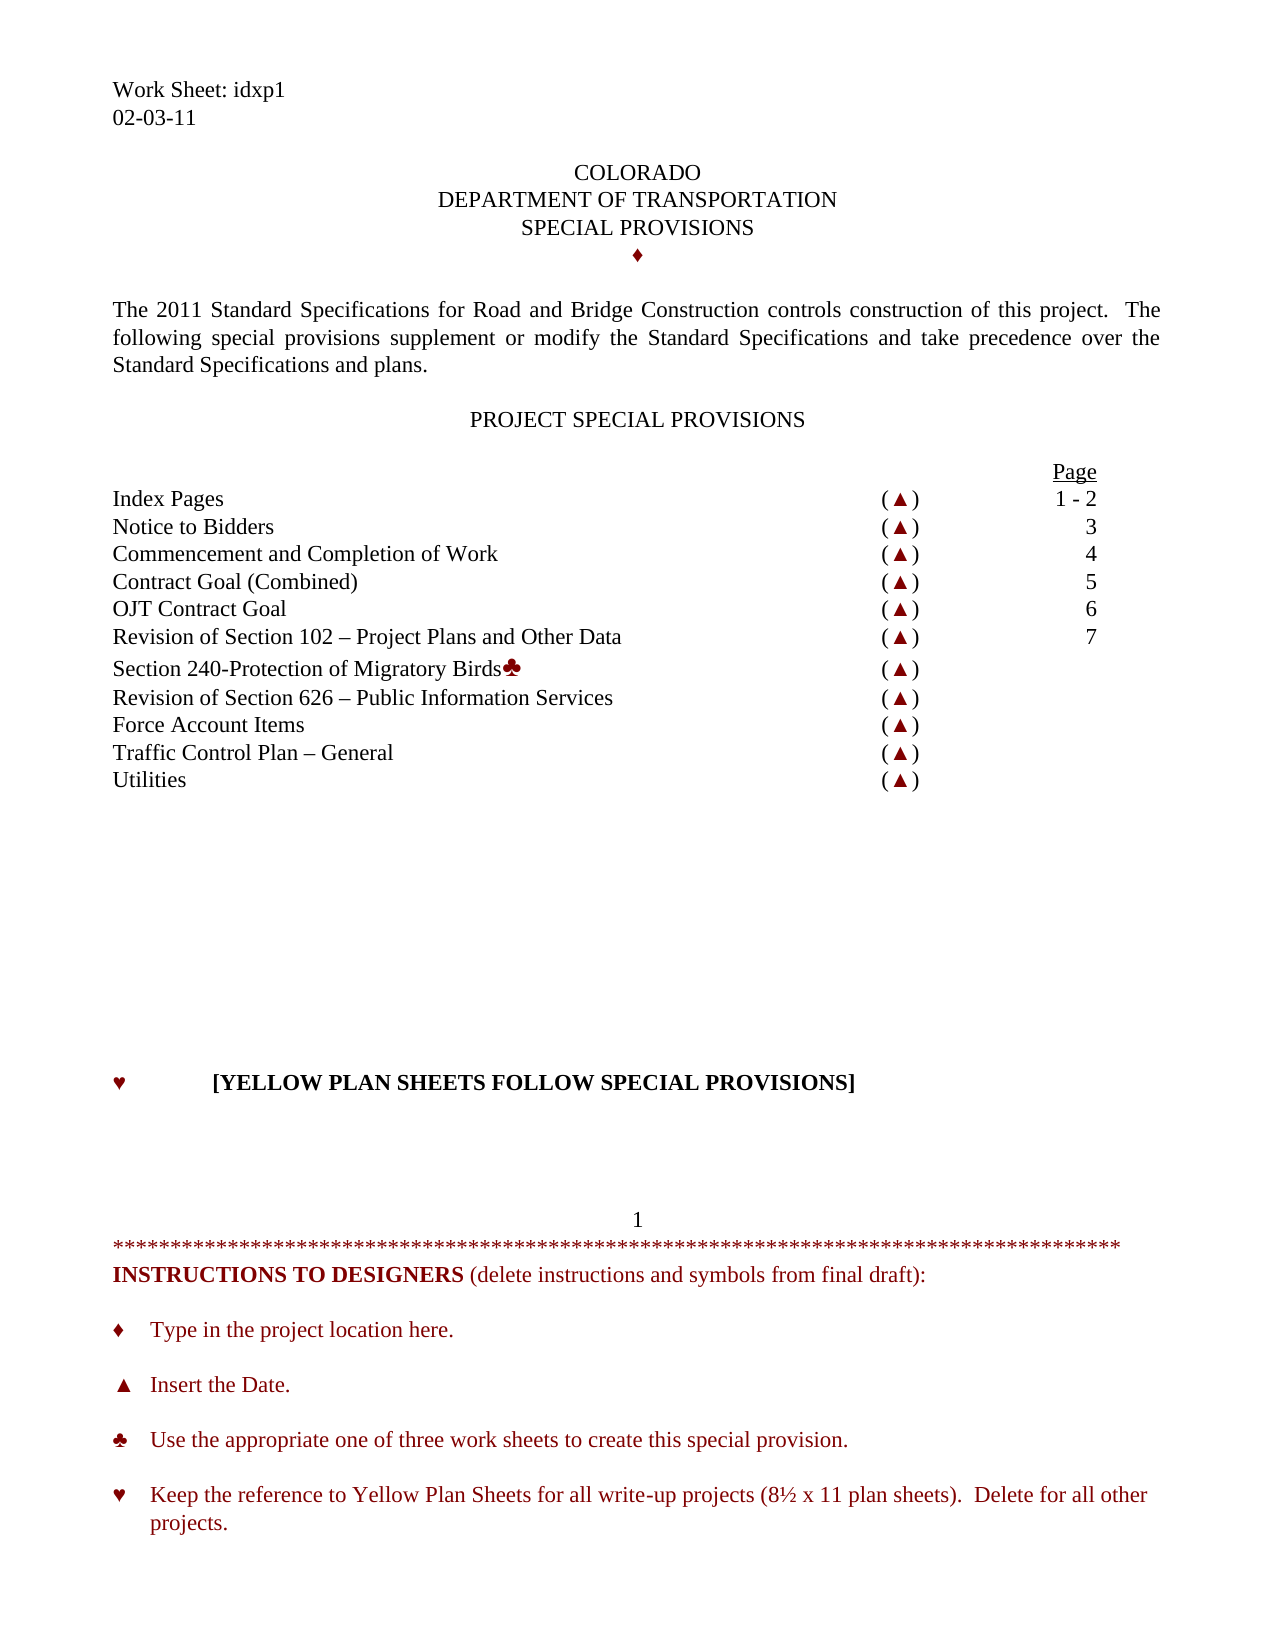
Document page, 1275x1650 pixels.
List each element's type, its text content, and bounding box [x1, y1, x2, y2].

text ♦ Type in the project location here. [112, 1315, 1162, 1343]
text ♥ [YELLOW PLAN SHEETS FOLLOW SPECIAL PROVISIONS] [112, 1068, 1162, 1095]
text 02-03-11 [112, 102, 1162, 130]
text INSTRUCTIONS TO DESIGNERS (delete instructions and symbols from final draft): [112, 1260, 1162, 1288]
text The 2011 Standard Specifications for Road and Bridge Construction controls construction of this project. The following special provisions supplement or modify the Standard Specifications and take precedence over the Standard Specifications and plans. [112, 295, 1162, 377]
text SPECIAL PROVISIONS [112, 212, 1162, 240]
text Page [562, 432, 1162, 484]
text PROJECT SPECIAL PROVISIONS [112, 405, 1162, 432]
text COLORADO [112, 157, 1162, 185]
text Traffic Control Plan – General (▲) [112, 738, 1162, 765]
text Notice to Bidders (▲) 3 [112, 512, 1162, 539]
text OJT Contract Goal (▲) 6 [112, 594, 1162, 622]
text **************************************************************************************** [112, 1233, 1162, 1260]
text Revision of Section 626 – Public Information Services (▲) [112, 683, 1162, 710]
text Revision of Section 102 – Project Plans and Other Data (▲) 7 [112, 622, 1162, 649]
text Commencement and Completion of Work (▲) 4 [112, 539, 1162, 567]
text ♣ Use the appropriate one of three work sheets to create this special provision. [112, 1425, 1162, 1453]
text ♦ [112, 240, 1162, 267]
text Work Sheet: idxp1 [112, 75, 1162, 102]
text 1 [112, 1205, 1162, 1233]
text Contract Goal (Combined) (▲) 5 [112, 567, 1162, 594]
text Force Account Items (▲) [112, 710, 1162, 738]
text DEPARTMENT OF TRANSPORTATION [112, 185, 1162, 212]
text Utilities (▲) [112, 765, 1162, 793]
text ♥ Keep the reference to Yellow Plan Sheets for all write-up projects (8½ x 11 plan sheets). Delete for all other projects. [112, 1480, 1162, 1535]
text Section 240-Protection of Migratory Birds♣ (▲) [112, 649, 1162, 683]
text Index Pages (▲) 1 - 2 [112, 484, 1162, 512]
text ▲ Insert the Date. [112, 1370, 1162, 1398]
